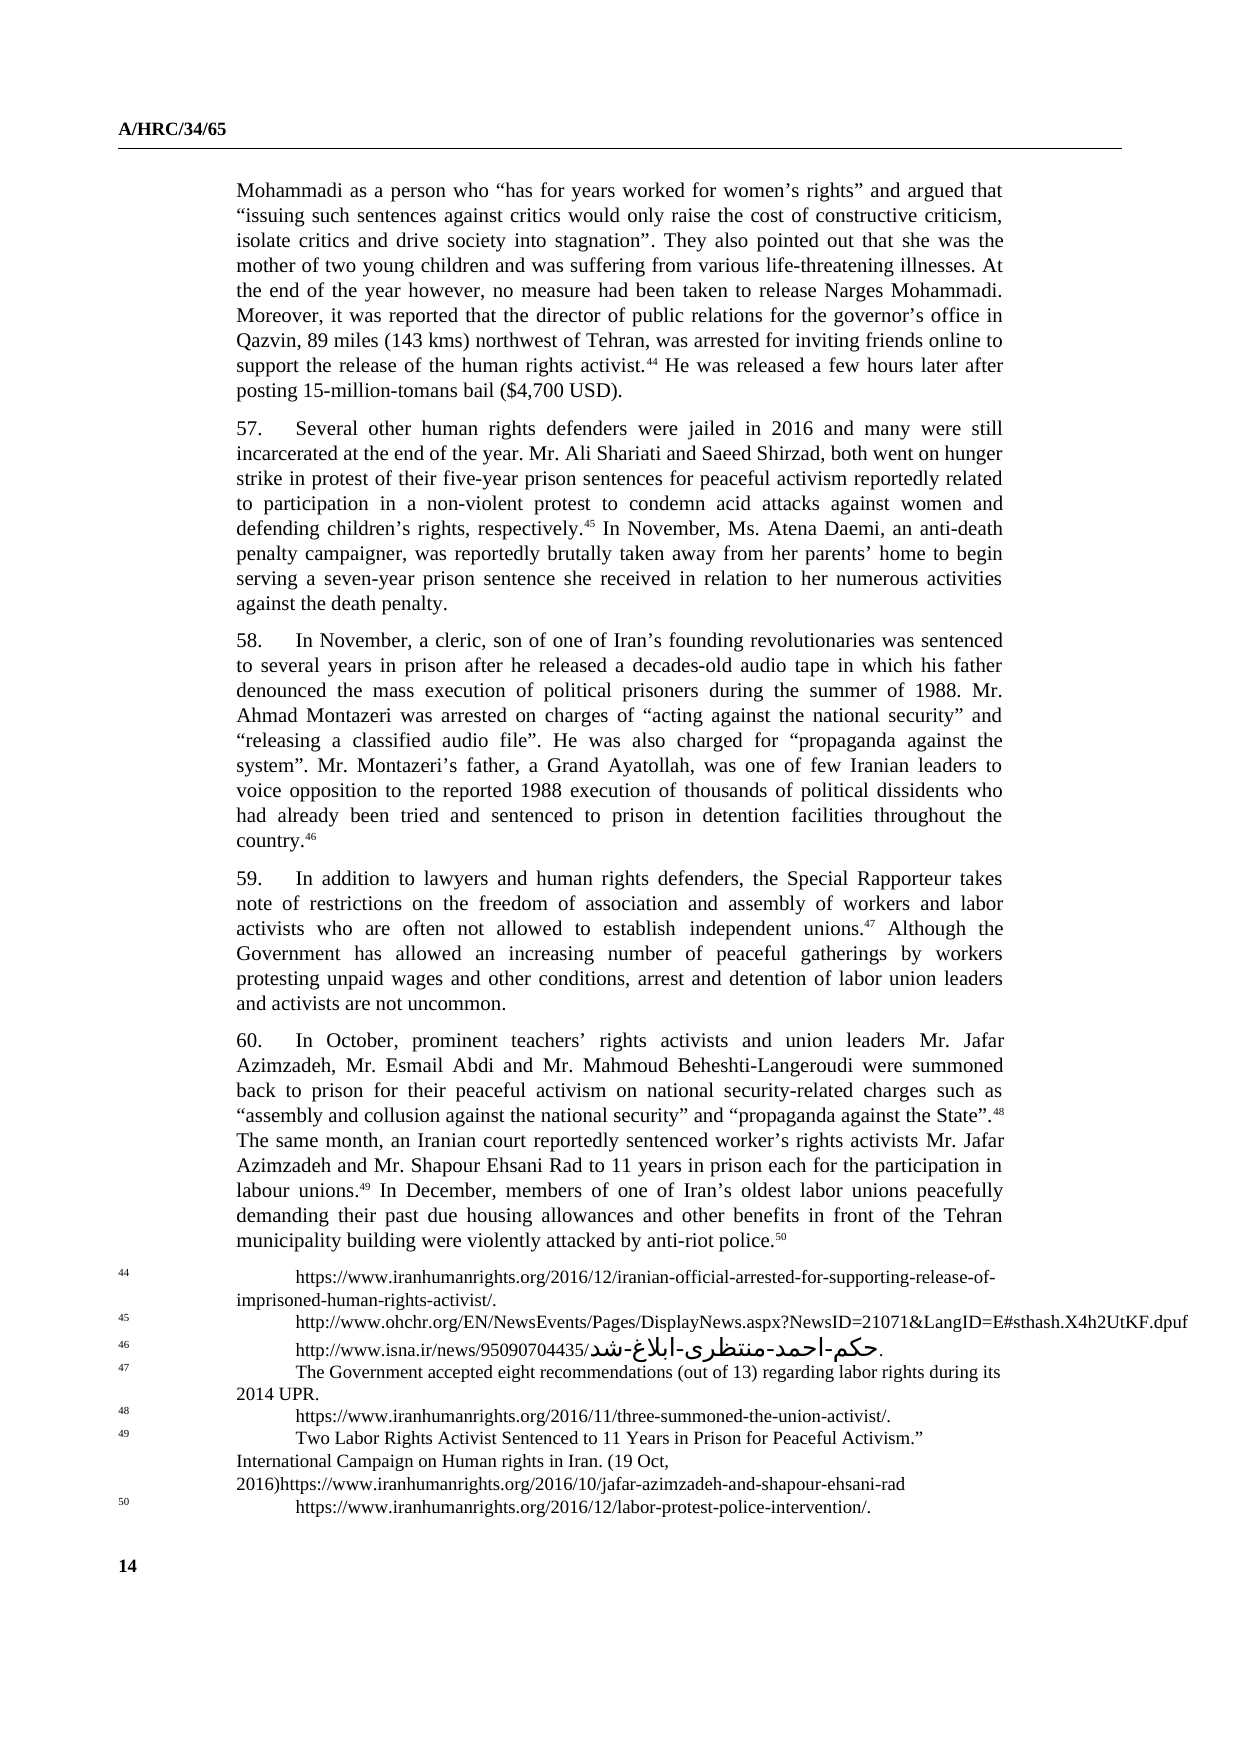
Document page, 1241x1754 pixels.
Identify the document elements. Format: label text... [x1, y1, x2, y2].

text 60. In October, prominent teachers’ rights activists and union leaders Mr. Jafar Azimzadeh, Mr. Esmail Abdi and Mr. Mahmoud Beheshti-Langeroudi were summoned back to prison for their peaceful activism on national security-related charges such as “assembly and collusion against the national security” and “propaganda against the State”. The same month, an Iranian court reportedly sentenced worker’s rights activists Mr. Jafar Azimzadeh and Mr. Shapour Ehsani Rad to 11 years in prison each for the participation in labour unions. In December, members of one of Iran’s oldest labor unions peacefully demanding their past due housing allowances and other benefits in front of the Tehran municipality building were violently attacked by anti-riot police. [236, 1102, 1004, 1252]
text 57. Several other human rights defenders were jailed in 2016 and many were still incarcerated at the end of the year. Mr. Ali Shariati and Saeed Shirzad, both went on hunger strike in protest of their five-year prison sentences for peaceful activism reportedly related to participation in a non-violent protest to condemn acid attacks against women and defending children’s rights, respectively. In November, Ms. Atena Daemi, an anti-death penalty campaigner, was reportedly brutally taken away from her parents’ home to begin serving a seven-year prison sentence she received in relation to her numerous activities against the death penalty. [236, 415, 1004, 615]
text 58. In November, a cleric, son of one of Iran’s founding revolutionaries was sentenced to several years in prison after he released a decades-old audio tape in which his father denounced the mass execution of political prisoners during the summer of 1988. Mr. Ahmad Montazeri was arrested on charges of “acting against the national security” and “releasing a classified audio file”. He was also charged for “propaganda against the system”. Mr. Montazeri’s father, a Grand Ayatollah, was one of few Iranian leaders to voice opposition to the reported 1988 execution of thousands of political dissidents who had already been tried and sentenced to prison in detention facilities throughout the country. [236, 627, 1004, 852]
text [236, 177, 1004, 402]
